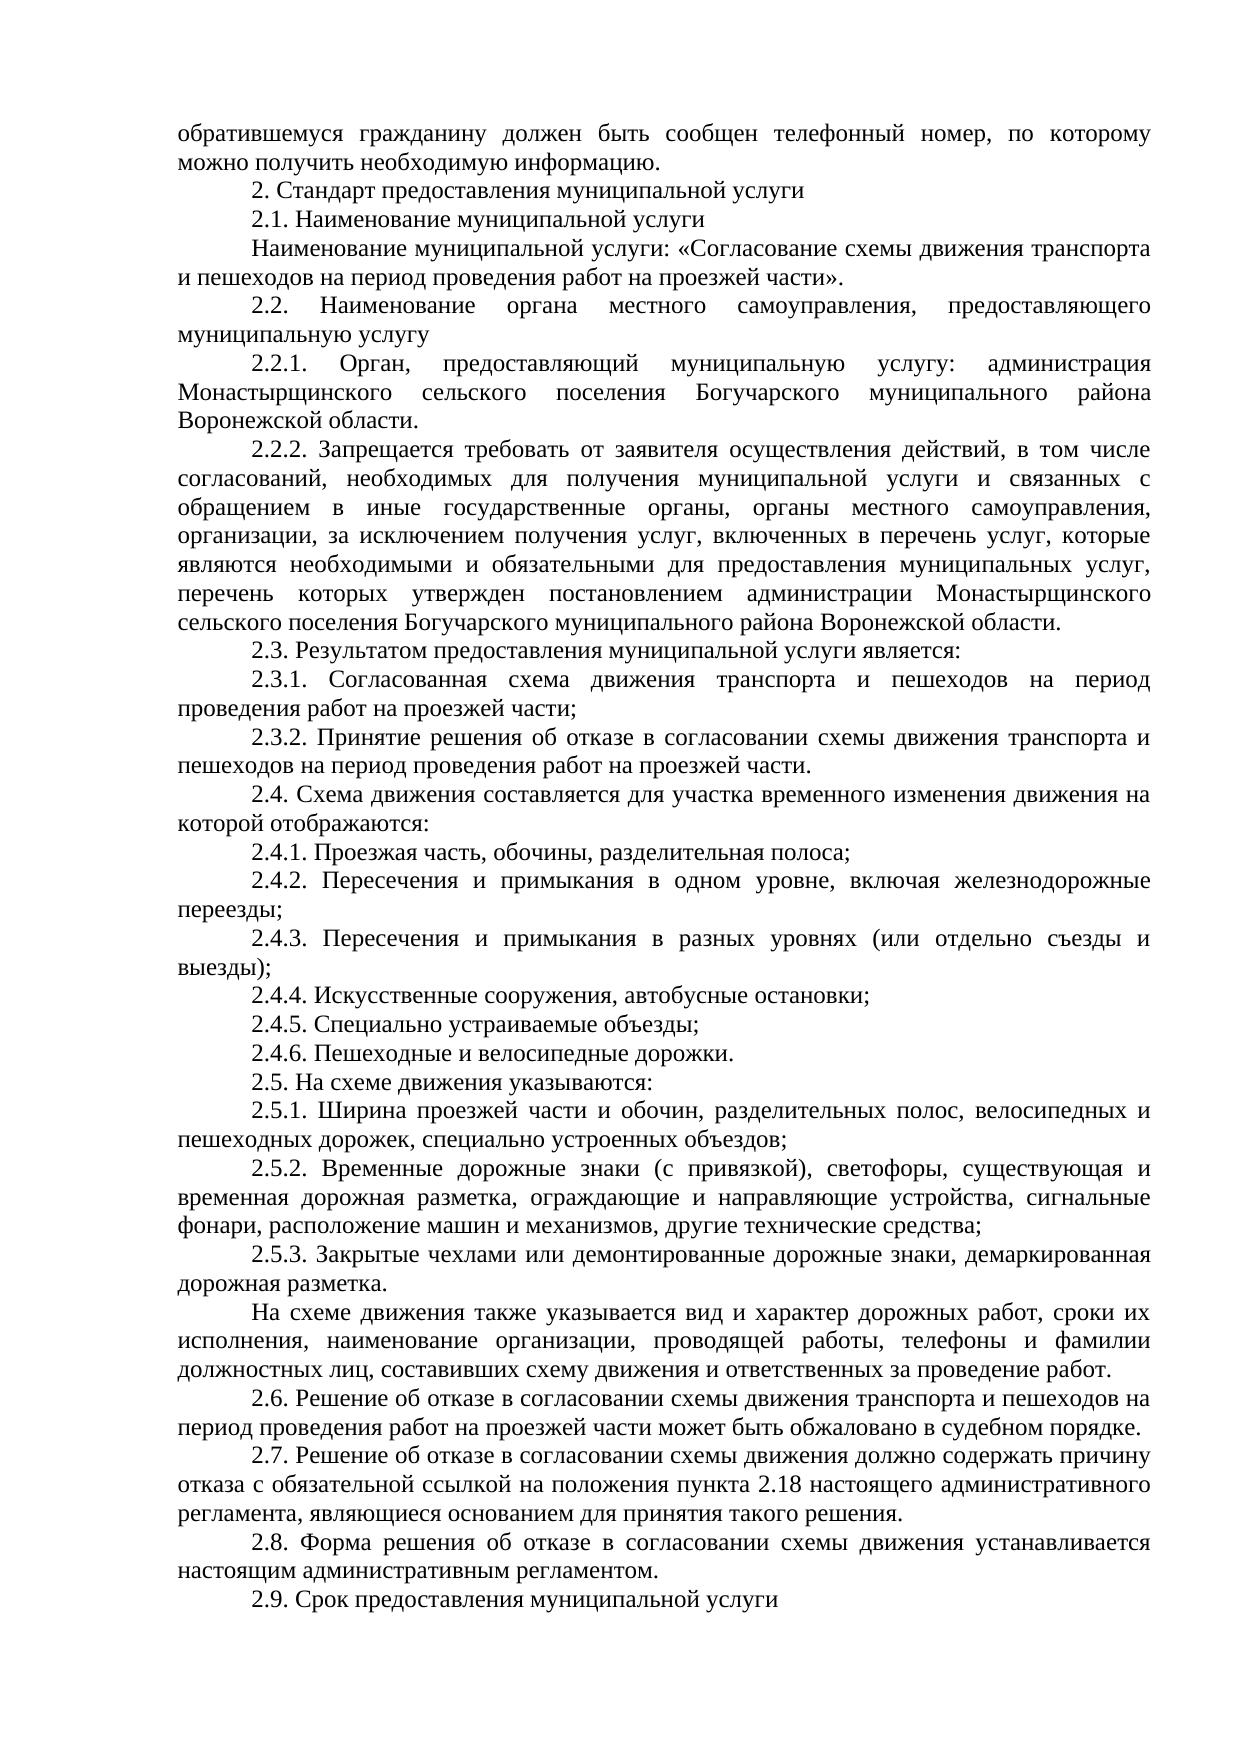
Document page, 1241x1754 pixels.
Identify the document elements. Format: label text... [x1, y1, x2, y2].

text 2.5.3. Закрытые чехлами или демонтированные дорожные знаки, демаркированная дорожная разметка. [177, 1239, 1152, 1297]
text На схеме движения также указывается вид и характер дорожных работ, сроки их исполнения, наименование организации, проводящей работы, телефоны и фамилии должностных лиц, составивших схему движения и ответственных за проведение работ. [177, 1297, 1152, 1383]
text 2. Стандарт предоставления муниципальной услуги [177, 176, 1152, 204]
text 2.8. Форма решения об отказе в согласовании схемы движения устанавливается настоящим административным регламентом. [177, 1527, 1152, 1584]
text 2.7. Решение об отказе в согласовании схемы движения должно содержать причину отказа с обязательной ссылкой на положения пункта 2.18 настоящего административного регламента, являющиеся основанием для принятия такого решения. [177, 1441, 1152, 1527]
text Наименование муниципальной услуги: «Согласование схемы движения транспорта и пешеходов на период проведения работ на проезжей части». [177, 233, 1152, 291]
text 2.2. Наименование органа местного самоуправления, предоставляющего муниципальную услугу [177, 291, 1152, 348]
text 2.5.2. Временные дорожные знаки (с привязкой), светофоры, существующая и временная дорожная разметка, ограждающие и направляющие устройства, сигнальные фонари, расположение машин и механизмов, другие технические средства; [177, 1153, 1152, 1239]
text 2.1. Наименование муниципальной услуги [177, 204, 1152, 233]
text 2.3. Результатом предоставления муниципальной услуги является: [177, 636, 1152, 664]
text 2.4.1. Проезжая часть, обочины, разделительная полоса; [177, 837, 1152, 866]
text 2.6. Решение об отказе в согласовании схемы движения транспорта и пешеходов на период проведения работ на проезжей части может быть обжаловано в судебном порядке. [177, 1383, 1152, 1441]
text 2.4.2. Пересечения и примыкания в одном уровне, включая железнодорожные переезды; [177, 866, 1152, 923]
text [177, 118, 1152, 176]
text 2.4. Схема движения составляется для участка временного изменения движения на которой отображаются: [177, 779, 1152, 837]
text 2.2.1. Орган, предоставляющий муниципальную услугу: администрация Монастырщинского сельского поселения Богучарского муниципального района Воронежской области. [177, 348, 1152, 434]
text 2.4.6. Пешеходные и велосипедные дорожки. [177, 1038, 1152, 1067]
text 2.5.1. Ширина проезжей части и обочин, разделительных полос, велосипедных и пешеходных дорожек, специально устроенных объездов; [177, 1096, 1152, 1153]
text 2.5. На схеме движения указываются: [177, 1067, 1152, 1096]
text 2.3.1. Согласованная схема движения транспорта и пешеходов на период проведения работ на проезжей части; [177, 664, 1152, 722]
text 2.2.2. Запрещается требовать от заявителя осуществления действий, в том числе согласований, необходимых для получения муниципальной услуги и связанных с обращением в иные государственные органы, органы местного самоуправления, организации, за исключением получения услуг, включенных в перечень услуг, которые являются необходимыми и обязательными для предоставления муниципальных услуг, перечень которых утвержден постановлением администрации Монастырщинского сельского поселения Богучарского муниципального района Воронежской области. [177, 434, 1152, 636]
text 2.4.4. Искусственные сооружения, автобусные остановки; [177, 981, 1152, 1009]
text 2.3.2. Принятие решения об отказе в согласовании схемы движения транспорта и пешеходов на период проведения работ на проезжей части. [177, 722, 1152, 779]
text 2.4.5. Специально устраиваемые объезды; [177, 1009, 1152, 1038]
text 2.4.3. Пересечения и примыкания в разных уровнях (или отдельно съезды и выезды); [177, 923, 1152, 981]
text 2.9. Срок предоставления муниципальной услуги [177, 1584, 1152, 1613]
